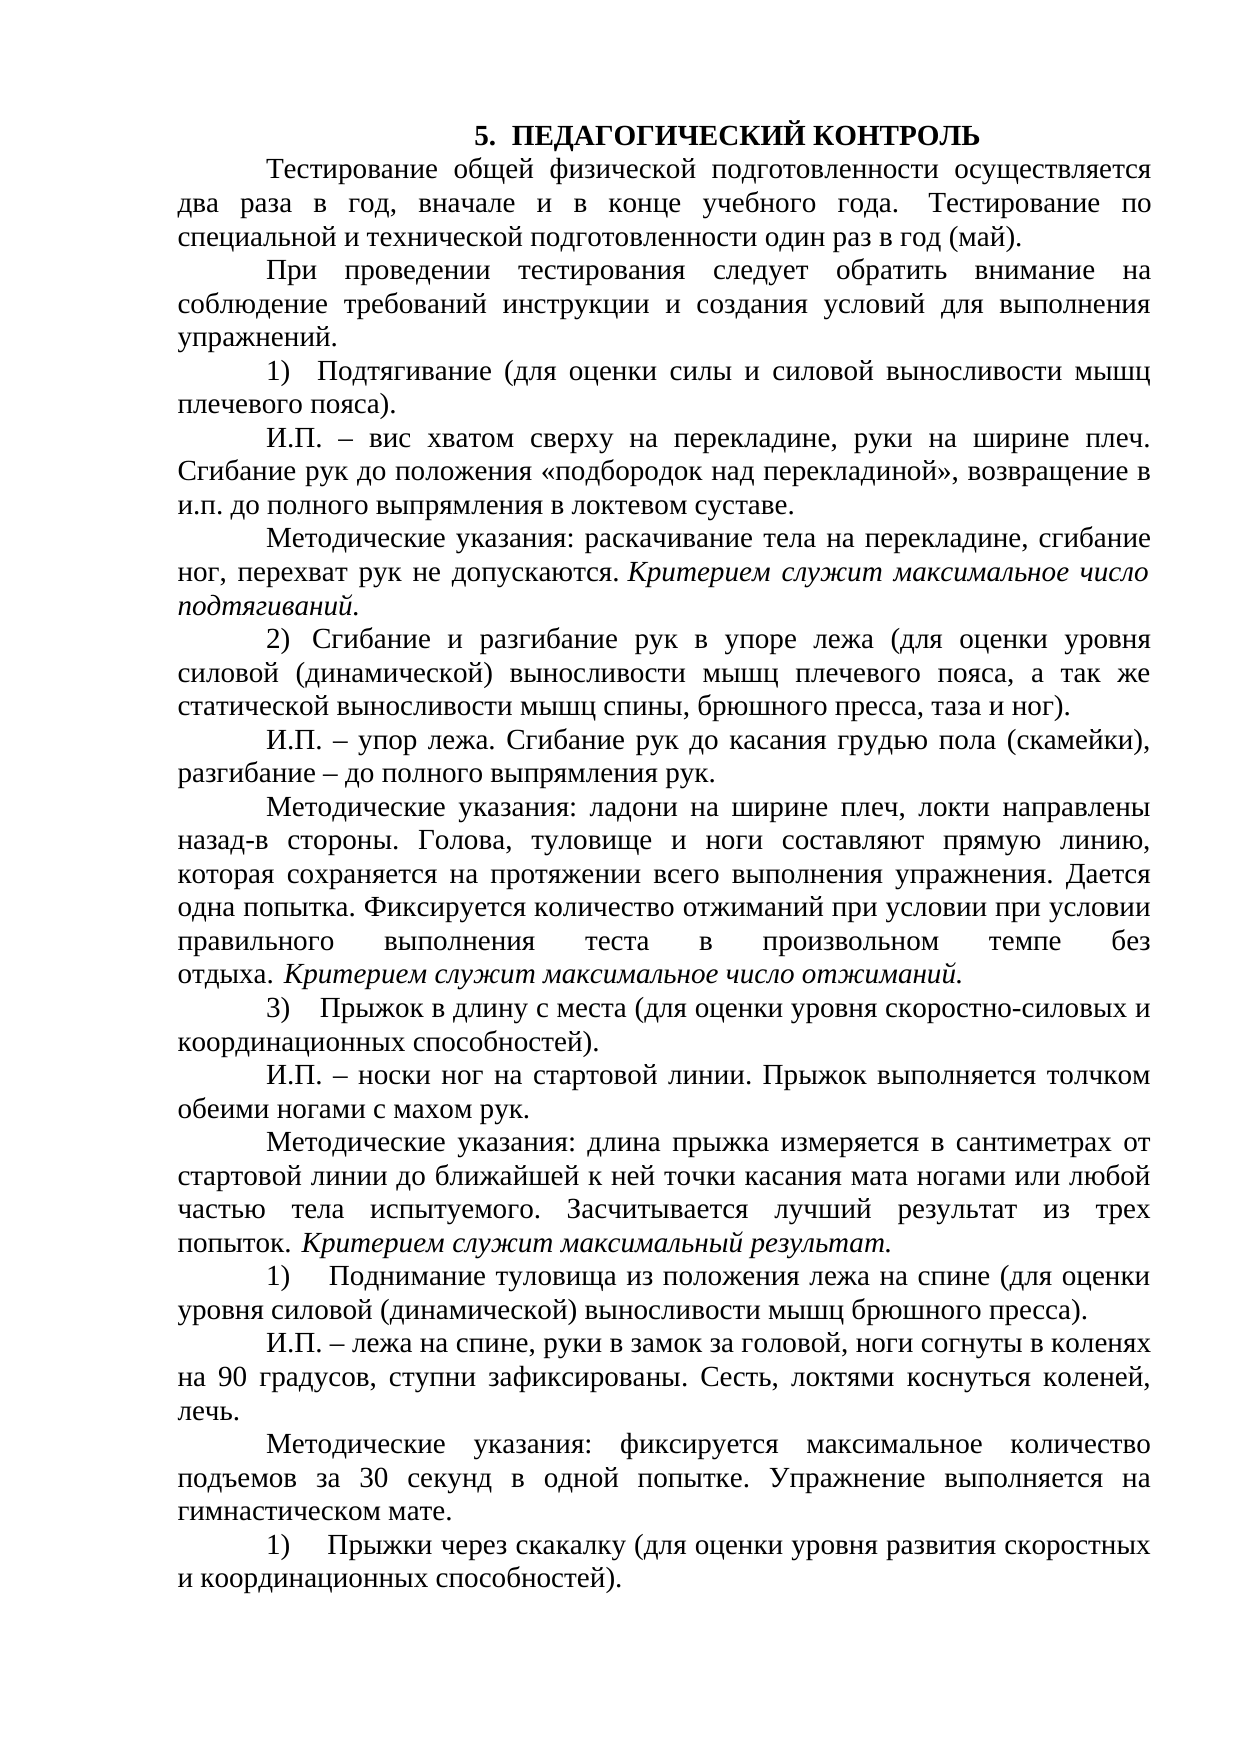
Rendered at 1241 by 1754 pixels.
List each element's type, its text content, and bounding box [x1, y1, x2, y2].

text И.П. – лежа на спине, руки в замок за головой, ноги согнуты в коленях на 90 градусов, ступни зафиксированы. Сесть, локтями коснуться коленей, лечь. [177, 1326, 1152, 1426]
text 1) Прыжки через скакалку (для оценки уровня развития скоростных и координационных способностей). [177, 1527, 1152, 1594]
text При проведении тестирования следует обратить внимание на соблюдение требований инструкции и создания условий для выполнения упражнений. [177, 252, 1152, 353]
text 3) Прыжок в длину с места (для оценки уровня скоростно-силовых и координационных способностей). [177, 990, 1152, 1057]
list ПЕДАГОГИЧЕСКИЙ КОНТРОЛЬ [303, 118, 1152, 152]
text И.П. – вис хватом сверху на перекладине, руки на ширине плеч. Сгибание рук до положения «подбородок над перекладиной», возвращение в и.п. до полного выпрямления в локтевом суставе. [177, 420, 1152, 521]
text Методические указания: ладони на ширине плеч, локти направлены назад-в стороны. Голова, туловище и ноги составляют прямую линию, которая сохраняется на протяжении всего выполнения упражнения. Дается одна попытка. Фиксируется количество отжиманий при условии при условии правильного выполнения теста в произвольном темпе без отдыха. Критерием служит максимальное число отжиманий. [177, 789, 1152, 990]
text Тестирование общей физической подготовленности осуществляется два раза в год, вначале и в конце учебного года. Тестирование по специальной и технической подготовленности один раз в год (май). [177, 152, 1152, 252]
text Методические указания: раскачивание тела на перекладине, сгибание ног, перехват рук не допускаются. Критерием служит максимальное число подтягиваний. [177, 521, 1152, 621]
text И.П. – носки ног на стартовой линии. Прыжок выполняется толчком обеими ногами с махом рук. [177, 1057, 1152, 1124]
text 1) Поднимание туловища из положения лежа на спине (для оценки уровня силовой (динамической) выносливости мышц брюшного пресса). [177, 1258, 1152, 1326]
text 2) Сгибание и разгибание рук в упоре лежа (для оценки уровня силовой (динамической) выносливости мышц плечевого пояса, а так же статической выносливости мышц спины, брюшного пресса, таза и ног). [177, 621, 1152, 722]
text Методические указания: фиксируется максимальное количество подъемов за 30 секунд в одной попытке. Упражнение выполняется на гимнастическом мате. [177, 1426, 1152, 1527]
text И.П. – упор лежа. Сгибание рук до касания грудью пола (скамейки), разгибание – до полного выпрямления рук. [177, 722, 1152, 789]
text 1) Подтягивание (для оценки силы и силовой выносливости мышц плечевого пояса). [177, 353, 1152, 420]
text Методические указания: длина прыжка измеряется в сантиметрах от стартовой линии до ближайшей к ней точки касания мата ногами или любой частью тела испытуемого. Засчитывается лучший результат из трех попыток. Критерием служит максимальный результат. [177, 1124, 1152, 1258]
